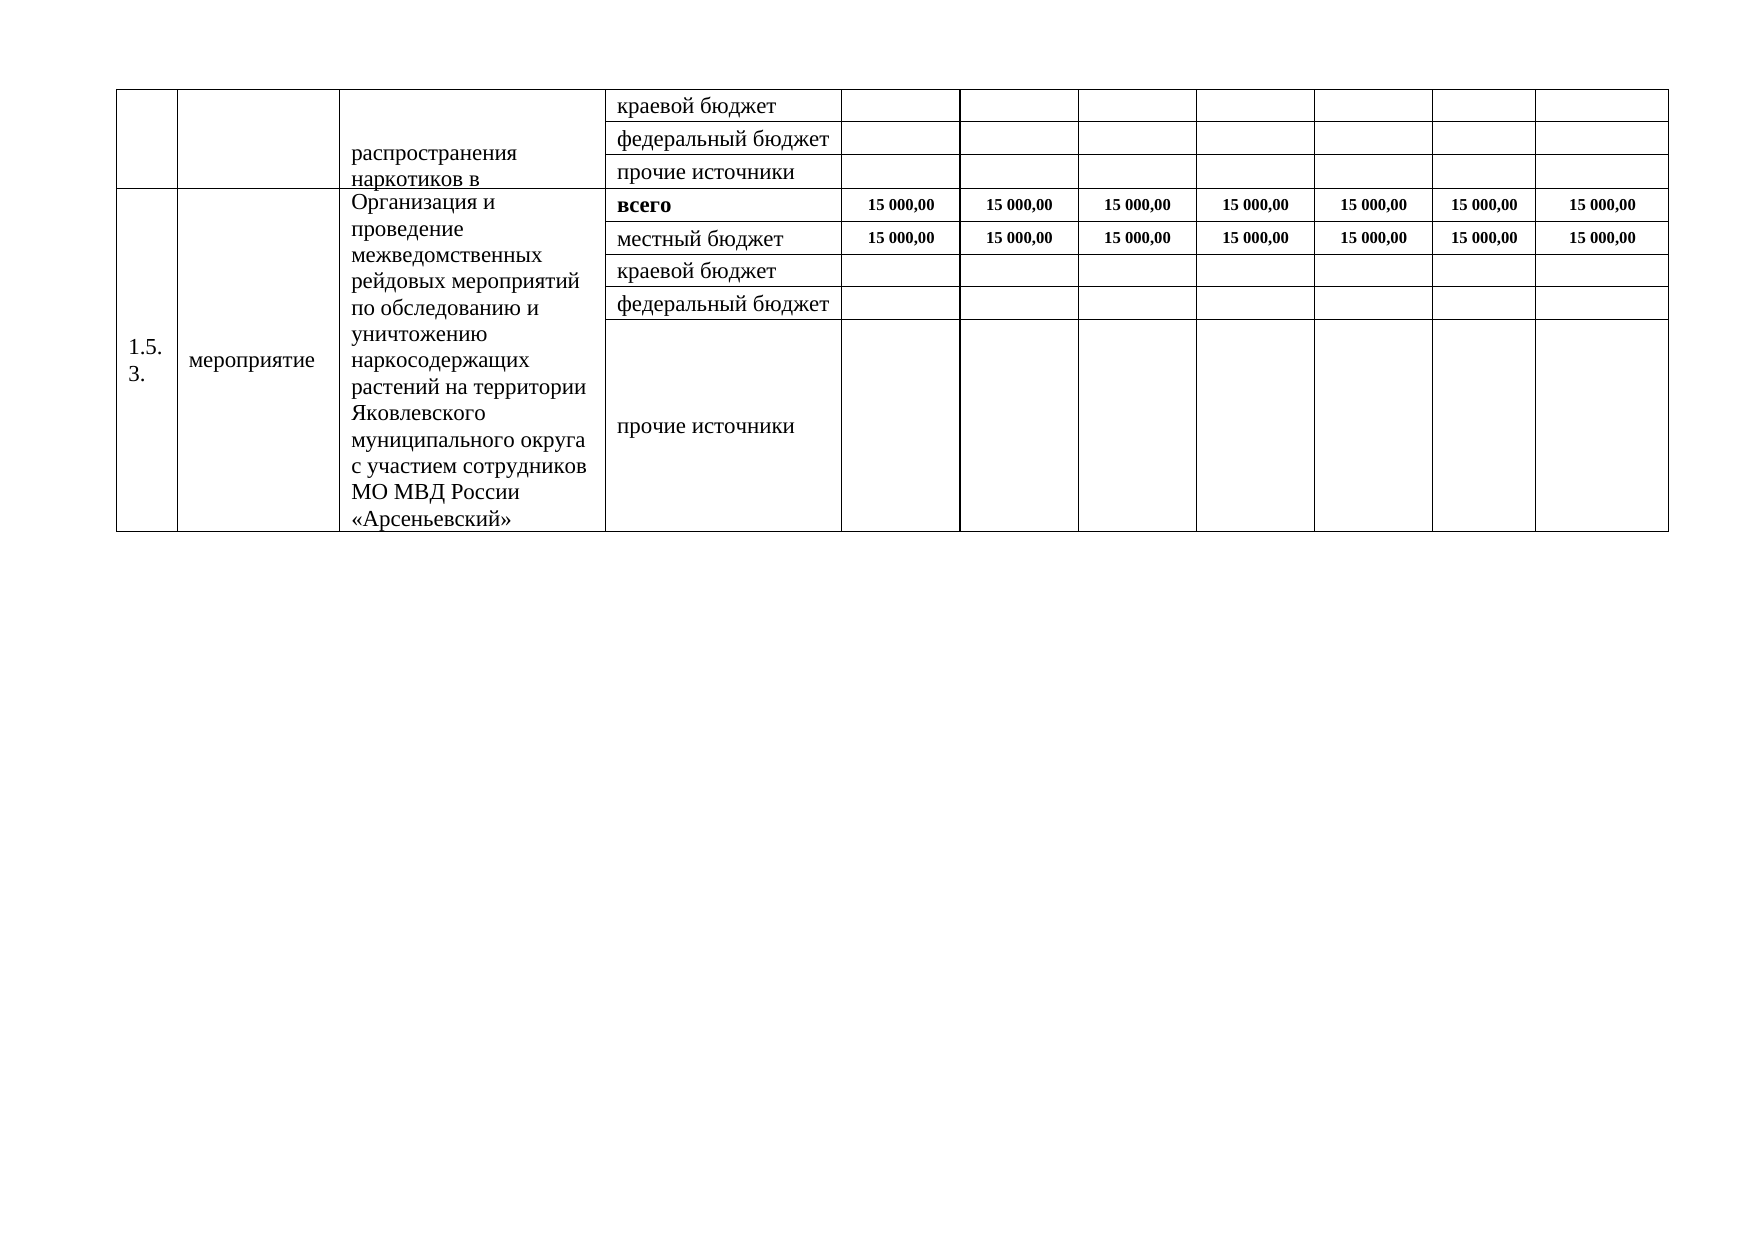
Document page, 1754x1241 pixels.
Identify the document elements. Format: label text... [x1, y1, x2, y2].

table_cell [1079, 90, 1196, 121]
table_cell [1315, 287, 1432, 319]
table_cell [1536, 122, 1668, 154]
table_cell [1315, 155, 1432, 187]
table_cell 15 000,00 [842, 222, 959, 254]
table_cell [1433, 255, 1535, 286]
table_cell 15 000,00 [1079, 189, 1196, 221]
table_cell Организация и проведение межведомственных рейдовых мероприятий по обследованию и уничтожению наркосодержащих растений на территории Яковлевского муниципального округа с участием сотрудников МО МВД России «Арсеньевский» [340, 189, 605, 531]
table_cell [961, 255, 1078, 286]
table_cell [961, 122, 1078, 154]
table_cell [842, 255, 959, 286]
table_cell прочие источники [606, 320, 841, 531]
table_cell [1536, 90, 1668, 121]
table_cell 15 000,00 [1536, 222, 1668, 254]
table_cell [1433, 155, 1535, 187]
table_cell мероприятие [178, 189, 339, 531]
table_cell [961, 155, 1078, 187]
table_cell [1433, 320, 1535, 531]
table_cell [1536, 287, 1668, 319]
table_cell [842, 320, 959, 531]
table_cell [1536, 155, 1668, 187]
table_cell краевой бюджет [606, 255, 841, 286]
table_cell [1197, 90, 1314, 121]
table_cell федеральный бюджет [606, 122, 841, 154]
table_cell местный бюджет [606, 222, 841, 254]
table_cell 15 000,00 [842, 189, 959, 221]
table_cell [1315, 90, 1432, 121]
table_cell [1079, 255, 1196, 286]
table_cell [842, 155, 959, 187]
table_cell [1315, 122, 1432, 154]
table_cell 15 000,00 [1433, 189, 1535, 221]
table_cell [1197, 122, 1314, 154]
table_cell [961, 287, 1078, 319]
table_cell 1.5.3. [117, 189, 177, 531]
table_cell [1536, 255, 1668, 286]
table_cell 15 000,00 [1079, 222, 1196, 254]
table_cell [1433, 287, 1535, 319]
table_cell [1536, 320, 1668, 531]
table_cell [961, 320, 1078, 531]
table_cell [1433, 122, 1535, 154]
table_cell [1315, 320, 1432, 531]
table_cell 15 000,00 [1315, 189, 1432, 221]
table_cell 15 000,00 [961, 189, 1078, 221]
table_cell всего [606, 189, 841, 221]
table_cell [1197, 287, 1314, 319]
table_cell [1079, 155, 1196, 187]
table_cell [842, 122, 959, 154]
table_cell 15 000,00 [1197, 222, 1314, 254]
table_cell [842, 90, 959, 121]
table_cell [1315, 255, 1432, 286]
table_cell прочие источники [606, 155, 841, 187]
table_cell [961, 90, 1078, 121]
table_cell 15 000,00 [1197, 189, 1314, 221]
table_cell 15 000,00 [1315, 222, 1432, 254]
table_cell [1079, 287, 1196, 319]
table_cell [1079, 122, 1196, 154]
table_cell 15 000,00 [961, 222, 1078, 254]
table_cell [1197, 255, 1314, 286]
table_cell 15 000,00 [1433, 222, 1535, 254]
table_cell краевой бюджет [606, 90, 841, 121]
table_cell [1197, 155, 1314, 187]
table_cell [842, 287, 959, 319]
table_cell [1433, 90, 1535, 121]
table_cell 15 000,00 [1536, 189, 1668, 221]
table_cell федеральный бюджет [606, 287, 841, 319]
table_cell [1197, 320, 1314, 531]
table_cell [1079, 320, 1196, 531]
